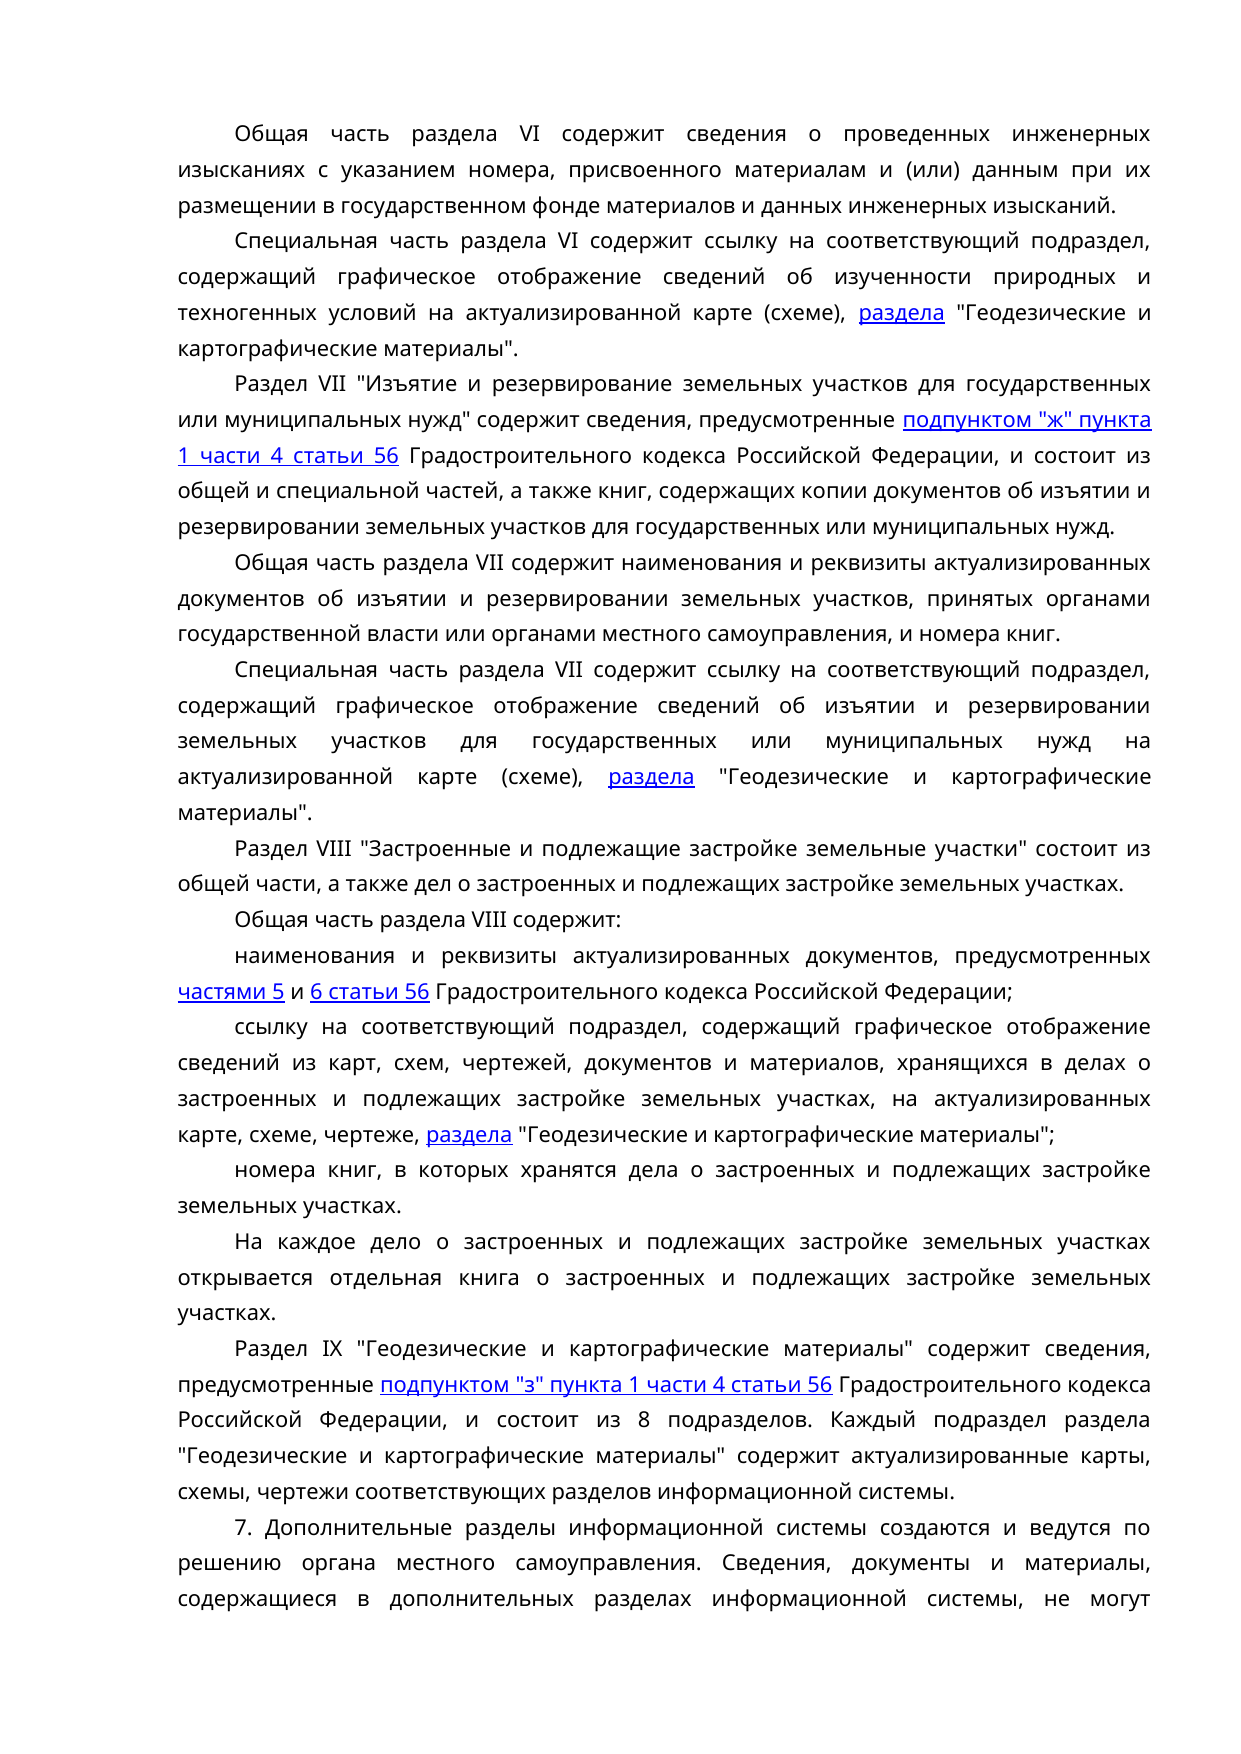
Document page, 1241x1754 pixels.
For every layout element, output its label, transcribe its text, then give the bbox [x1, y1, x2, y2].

text номера книг, в которых хранятся дела о застроенных и подлежащих застройке земельных участках. [177, 1154, 1152, 1220]
text Специальная часть раздела VI содержит ссылку на соответствующий подраздел, содержащий графическое отображение сведений об изученности природных и техногенных условий на актуализированной карте (схеме), раздела "Геодезические и картографические материалы". [177, 225, 1152, 362]
text Специальная часть раздела VII содержит ссылку на соответствующий подраздел, содержащий графическое отображение сведений об изъятии и резервировании земельных участков для государственных или муниципальных нужд на актуализированной карте (схеме), раздела "Геодезические и картографические материалы". [177, 654, 1152, 827]
text На каждое дело о застроенных и подлежащих застройке земельных участках открывается отдельная книга о застроенных и подлежащих застройке земельных участках. [177, 1226, 1152, 1327]
text ссылку на соответствующий подраздел, содержащий графическое отображение сведений из карт, схем, чертежей, документов и материалов, хранящихся в делах о застроенных и подлежащих застройке земельных участках, на актуализированных карте, схеме, чертеже, раздела "Геодезические и картографические материалы"; [177, 1011, 1152, 1148]
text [177, 1512, 1152, 1613]
text Общая часть раздела VI содержит сведения о проведенных инженерных изысканиях с указанием номера, присвоенного материалам и (или) данным при их размещении в государственном фонде материалов и данных инженерных изысканий. [177, 118, 1152, 219]
text Раздел IX "Геодезические и картографические материалы" содержит сведения, предусмотренные подпунктом "з" пункта 1 части 4 статьи 56 Градостроительного кодекса Российской Федерации, и состоит из 8 подразделов. Каждый подраздел раздела "Геодезические и картографические материалы" содержит актуализированные карты, схемы, чертежи соответствующих разделов информационной системы. [177, 1333, 1152, 1506]
text наименования и реквизиты актуализированных документов, предусмотренных частями 5 и 6 статьи 56 Градостроительного кодекса Российской Федерации; [177, 940, 1152, 1005]
text Раздел VIII "Застроенные и подлежащие застройке земельные участки" состоит из общей части, а также дел о застроенных и подлежащих застройке земельных участках. [177, 833, 1152, 898]
text Раздел VII "Изъятие и резервирование земельных участков для государственных или муниципальных нужд" содержит сведения, предусмотренные подпунктом "ж" пункта 1 части 4 статьи 56 Градостроительного кодекса Российской Федерации, и состоит из общей и специальной частей, а также книг, содержащих копии документов об изъятии и резервировании земельных участков для государственных или муниципальных нужд. [177, 368, 1152, 541]
text Общая часть раздела VIII содержит: [177, 904, 1152, 934]
text Общая часть раздела VII содержит наименования и реквизиты актуализированных документов об изъятии и резервировании земельных участков, принятых органами государственной власти или органами местного самоуправления, и номера книг. [177, 547, 1152, 648]
